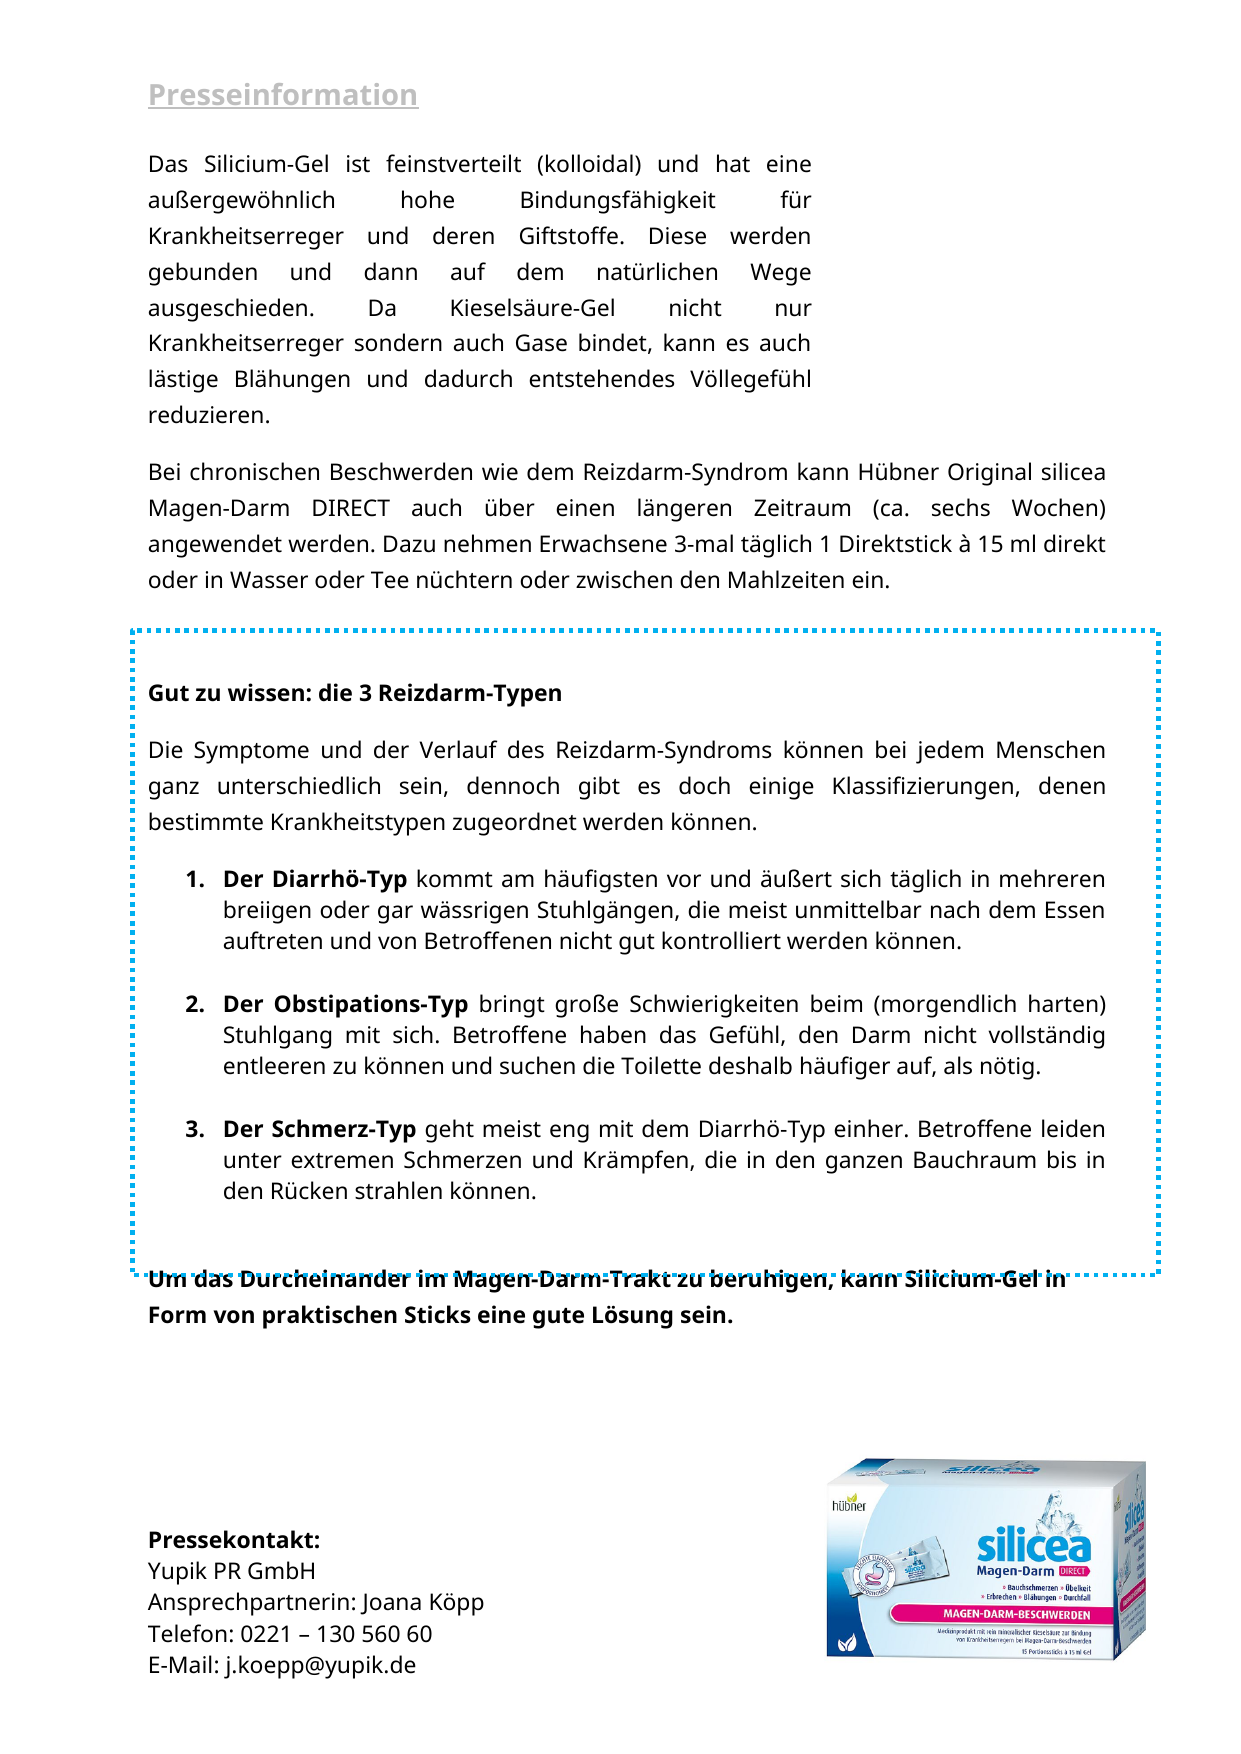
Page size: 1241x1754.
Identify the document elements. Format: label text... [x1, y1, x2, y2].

list Der Diarrhö-Typ kommt am häufigsten vor und äußert sich täglich in mehreren breiigen oder gar wässrigen Stuhlgängen, die meist unmittelbar nach dem Essen auftreten und von Betroffenen nicht gut kontrolliert werden können. [185, 863, 1107, 957]
list Der Obstipations-Typ bringt große Schwierigkeiten beim (morgendlich harten) Stuhlgang mit sich. Betroffene haben das Gefühl, den Darm nicht vollständig entleeren zu können und suchen die Toilette deshalb häufiger auf, als nötig. [185, 988, 1107, 1082]
text Die Symptome und der Verlauf des Reizdarm-Syndroms können bei jedem Menschen ganz unterschiedlich sein, dennoch gibt es doch einige Klassifizierungen, denen bestimmte Krankheitstypen zugeordnet werden können. [148, 734, 1107, 837]
text Um das Durcheinander im Magen-Darm-Trakt zu beruhigen, kann Silicium-Gel in Form von praktischen Sticks eine gute Lösung sein. [148, 1263, 1107, 1331]
text Bei chronischen Beschwerden wie dem Reizdarm-Syndrom kann Hübner Original silicea Magen-Darm DIRECT auch über einen längeren Zeitraum (ca. sechs Wochen) angewendet werden. Dazu nehmen Erwachsene 3-mal täglich 1 Direktstick à 15 ml direkt oder in Wasser oder Tee nüchtern oder zwischen den Mahlzeiten ein. [148, 456, 1107, 595]
picture [810, 1434, 1166, 1675]
text Gut zu wissen: die 3 Reizdarm-Typen [148, 677, 1107, 709]
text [148, 148, 812, 431]
list Der Schmerz-Typ geht meist eng mit dem Diarrhö-Typ einher. Betroffene leiden unter extremen Schmerzen und Krämpfen, die in den ganzen Bauchraum bis in den Rücken strahlen können. [185, 1113, 1107, 1207]
